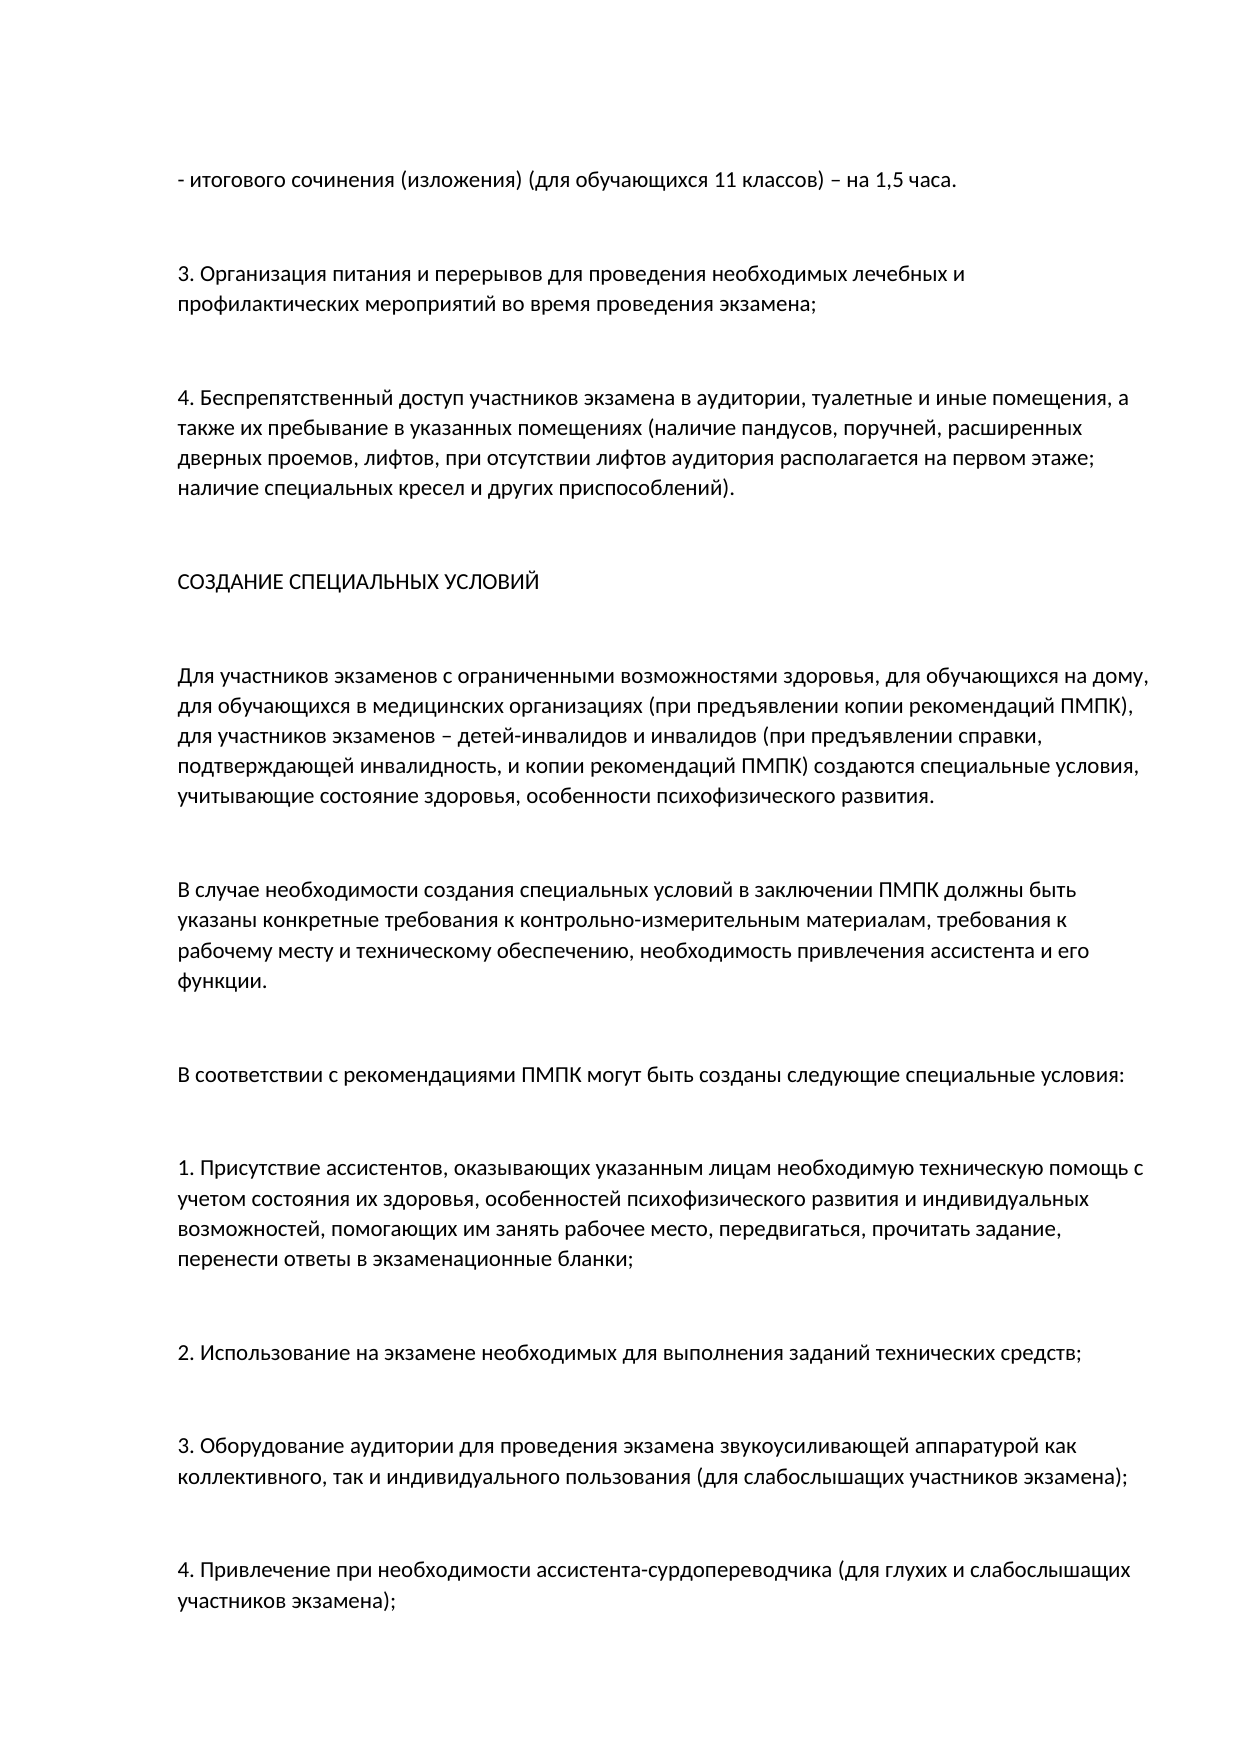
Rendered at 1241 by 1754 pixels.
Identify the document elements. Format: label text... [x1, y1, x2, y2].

text 2. Использование на экзамене необходимых для выполнения заданий технических средств; [177, 1338, 1152, 1366]
text 3. Оборудование аудитории для проведения экзамена звукоусиливающей аппаратурой как коллективного, так и индивидуального пользования (для слабослышащих участников экзамена); [177, 1432, 1152, 1490]
text 3. Организация питания и перерывов для проведения необходимых лечебных и профилактических мероприятий во время проведения экзамена; [177, 259, 1152, 317]
text 1. Присутствие ассистентов, оказывающих указанным лицам необходимую техническую помощь с учетом состояния их здоровья, особенностей психофизического развития и индивидуальных возможностей, помогающих им занять рабочее место, передвигаться, прочитать задание, перенести ответы в экзаменационные бланки; [177, 1153, 1152, 1272]
text Для участников экзаменов с ограниченными возможностями здоровья, для обучающихся на дому, для обучающихся в медицинских организациях (при предъявлении копии рекомендаций ПМПК), для участников экзаменов – детей-инвалидов и инвалидов (при предъявлении справки, подтверждающей инвалидность, и копии рекомендаций ПМПК) создаются специальные условия, учитывающие состояние здоровья, особенности психофизического развития. [177, 661, 1152, 810]
text 4. Беспрепятственный доступ участников экзамена в аудитории, туалетные и иные помещения, а также их пребывание в указанных помещениях (наличие пандусов, поручней, расширенных дверных проемов, лифтов, при отсутствии лифтов аудитория располагается на первом этаже; наличие специальных кресел и других приспособлений). [177, 383, 1152, 501]
text 4. Привлечение при необходимости ассистента-сурдопереводчика (для глухих и слабослышащих участников экзамена); [177, 1556, 1152, 1614]
text В соответствии с рекомендациями ПМПК могут быть созданы следующие специальные условия: [177, 1060, 1152, 1088]
text В случае необходимости создания специальных условий в заключении ПМПК должны быть указаны конкретные требования к контрольно-измерительным материалам, требования к рабочему месту и техническому обеспечению, необходимость привлечения ассистента и его функции. [177, 875, 1152, 994]
text СОЗДАНИЕ СПЕЦИАЛЬНЫХ УСЛОВИЙ [177, 567, 1152, 595]
text - итогового сочинения (изложения) (для обучающихся 11 классов) – на 1,5 часа. [177, 165, 1152, 193]
